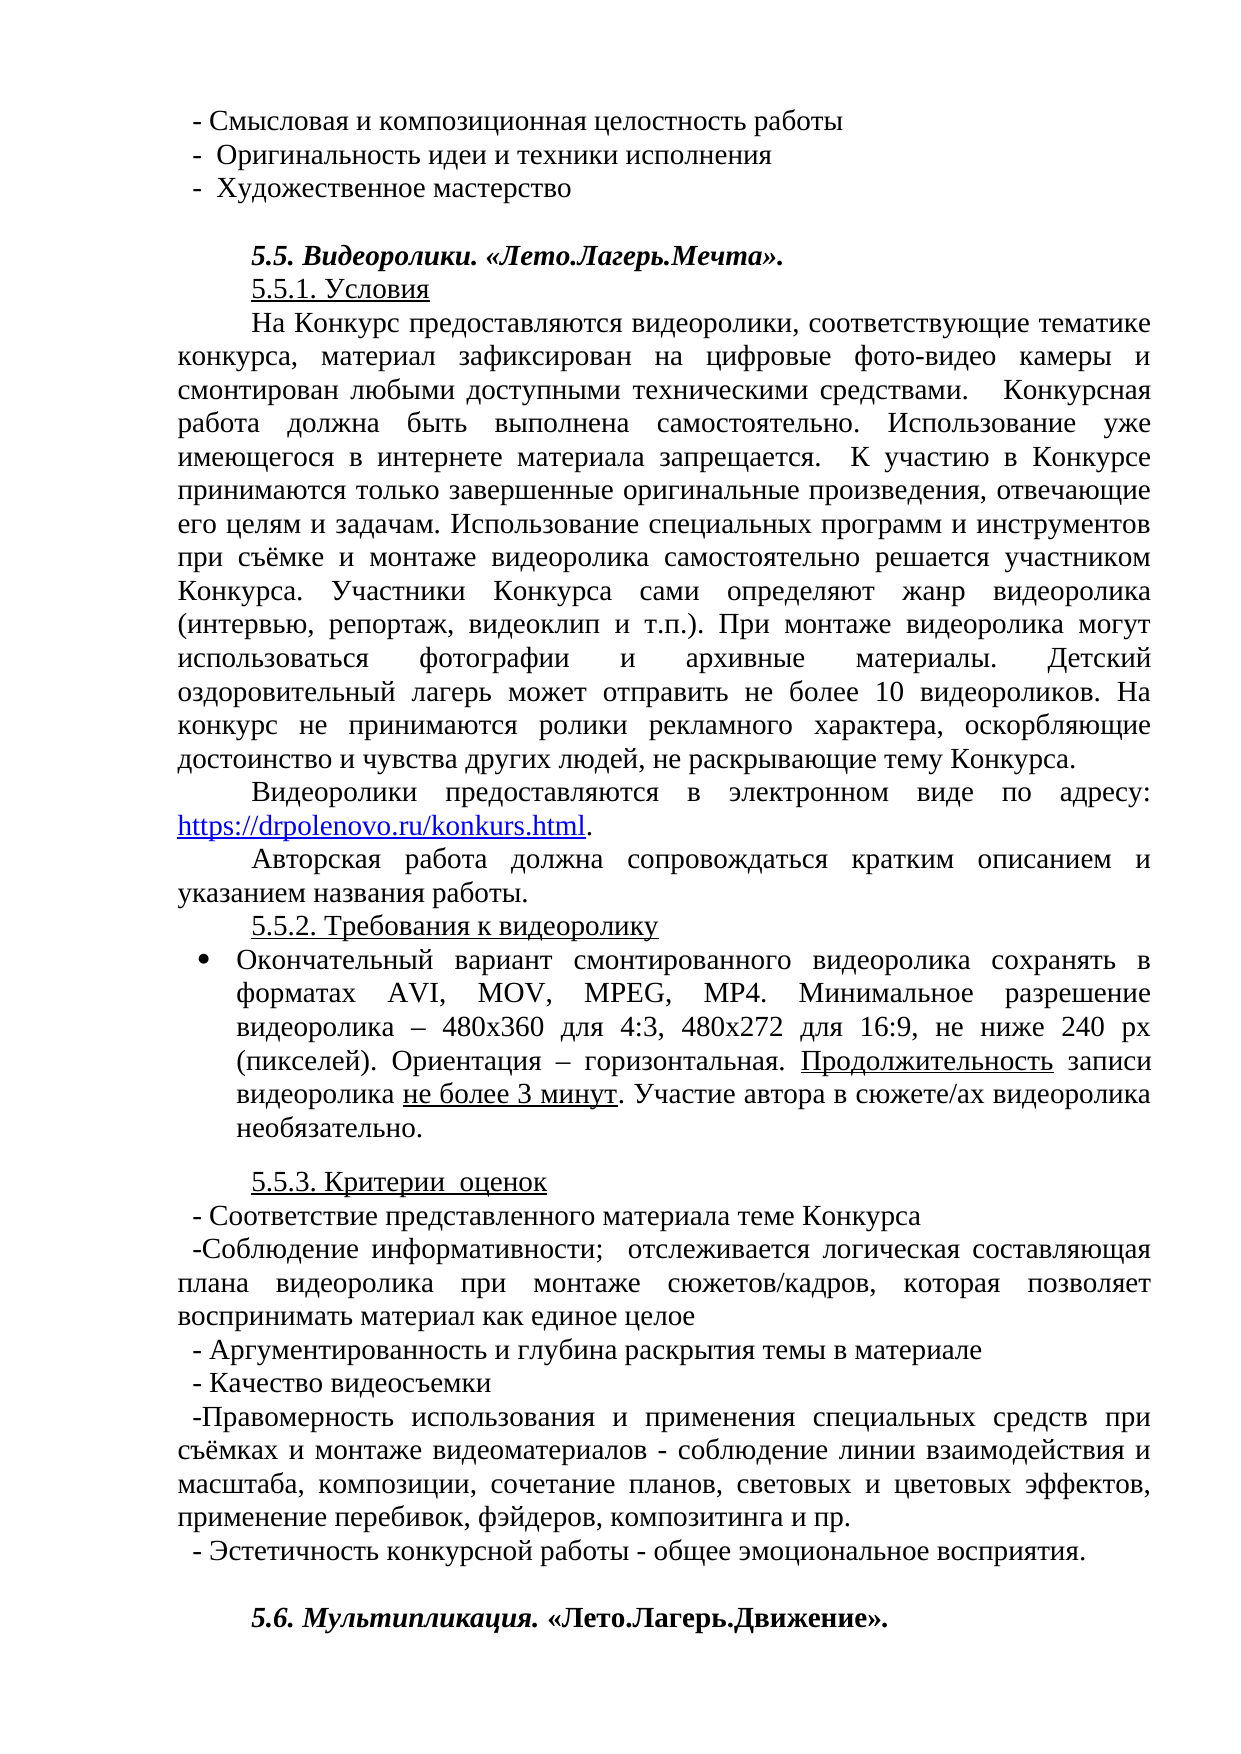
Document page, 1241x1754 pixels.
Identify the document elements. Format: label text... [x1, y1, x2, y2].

list Окончательный вариант смонтированного видеоролика сохранять в форматах AVI, MOV, MPEG, МP4. Минимальное разрешение видеоролика – 480x360 для 4:3, 480x272 для 16:9, не ниже 240 px (пикселей). Ориентация – горизонтальная. Продолжительность записи видеоролика не более 3 минут. Участие автора в сюжете/ах видеоролика необязательно. [199, 942, 1152, 1143]
text Авторская работа должна сопровождаться кратким описанием и указанием названия работы. [177, 841, 1152, 908]
text - Cоответствие представленного материала теме Конкурса [177, 1198, 1152, 1231]
text -Правомерность использования и применения специальных средств при съёмках и монтаже видеоматериалов - соблюдение линии взаимодействия и масштаба, композиции, сочетание планов, световых и цветовых эффектов, применение перебивок, фэйдеров, композитинга и пр. [177, 1399, 1152, 1533]
text - Cмысловая и композиционная целостность работы [177, 103, 1152, 137]
text 5.5.2. Требования к видеоролику [177, 908, 1152, 942]
text -Cоблюдение информативности; отслеживается логическая составляющая плана видеоролика при монтаже сюжетов/кадров, которая позволяет воспринимать материал как единое целое [177, 1231, 1152, 1332]
text 5.5.1. Условия [177, 271, 1152, 305]
text - Художественное мастерство [177, 171, 1152, 204]
text 5.6. Мультипликация. «Лето.Лагерь.Движение». [177, 1600, 1152, 1634]
text - Качество видеосъемки [177, 1365, 1152, 1399]
text 5.5.3. Критерии оценок [177, 1164, 1152, 1198]
text Видеоролики предоставляются в электронном виде по адресу: https://drpolenovo.ru/konkurs.html. [177, 774, 1152, 841]
text - Аргументированность и глубина раскрытия темы в материале [177, 1332, 1152, 1365]
text На Конкурс предоставляются видеоролики, соответствующие тематике конкурса, материал зафиксирован на цифровые фото-видео камеры и смонтирован любыми доступными техническими средствами. Конкурсная работа должна быть выполнена самостоятельно. Использование уже имеющегося в интернете материала запрещается. К участию в Конкурсе принимаются только завершенные оригинальные произведения, отвечающие его целям и задачам. Использование специальных программ и инструментов при съёмке и монтаже видеоролика самостоятельно решается участником Конкурса. Участники Конкурса сами определяют жанр видеоролика (интервью, репортаж, видеоклип и т.п.). При монтаже видеоролика могут использоваться фотографии и архивные материалы. Детский оздоровительный лагерь может отправить не более 10 видеороликов. На конкурс не принимаются ролики рекламного характера, оскорбляющие достоинство и чувства других людей, не раскрывающие тему Конкурса. [177, 305, 1152, 774]
text - Оригинальность идеи и техники исполнения [177, 137, 1152, 171]
text 5.5. Видеоролики. «Лето.Лагерь.Мечта». [177, 238, 1152, 271]
text - Эстетичность конкурсной работы - общее эмоциональное восприятия. [177, 1533, 1152, 1567]
